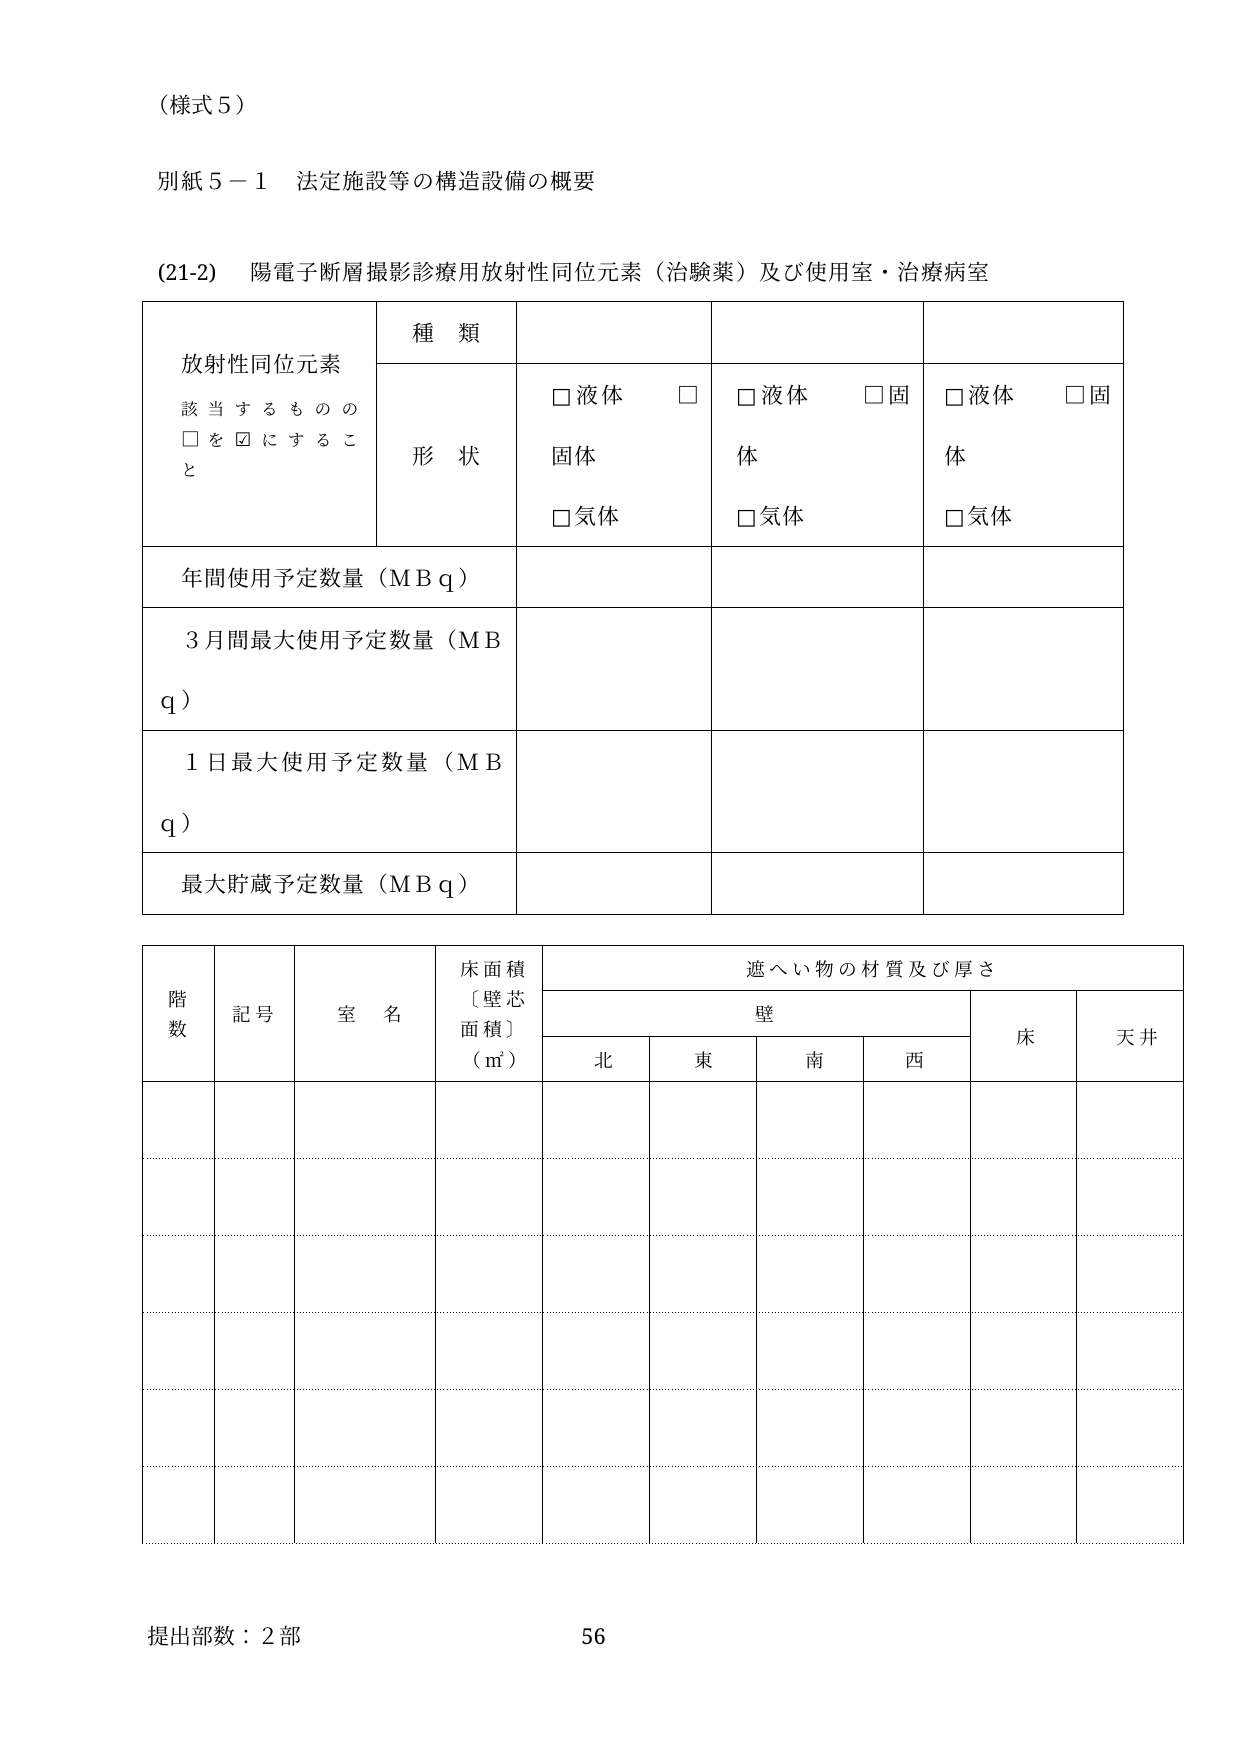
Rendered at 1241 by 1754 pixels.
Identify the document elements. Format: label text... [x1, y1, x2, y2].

table_cell 最大貯蔵予定数量（ＭＢｑ） [143, 853, 516, 913]
table_cell [864, 1389, 970, 1466]
table_cell [1077, 1312, 1183, 1389]
table_cell [712, 731, 923, 852]
table_cell [295, 1235, 435, 1312]
table_cell [215, 1389, 294, 1466]
table_header 遮へい物の材質及び厚さ [543, 946, 1183, 990]
table_cell [650, 1389, 756, 1466]
table_header [517, 302, 711, 363]
table_cell [215, 1312, 294, 1389]
table_cell [864, 1466, 970, 1543]
table_cell [215, 1082, 294, 1158]
table_cell 北 [543, 1037, 649, 1081]
table_cell [543, 1082, 649, 1158]
table_cell [295, 1158, 435, 1235]
table_cell □液体 □固体 □気体 [517, 364, 711, 546]
text (21-2) 陽電子断層撮影診療用放射性同位元素（治験薬）及び使用室・治療病室 [158, 240, 1083, 301]
table_cell [215, 1466, 294, 1543]
table_cell [757, 1466, 863, 1543]
table_cell [215, 1235, 294, 1312]
table_cell [143, 1082, 214, 1158]
table_cell １日最大使用予定数量（ＭＢｑ） [143, 731, 516, 852]
table_cell □液体 □固体 □気体 [712, 364, 923, 546]
table_cell [757, 1235, 863, 1312]
table_cell [517, 853, 711, 913]
table_cell [295, 1466, 435, 1543]
table_cell [1077, 1466, 1183, 1543]
table_cell [864, 1235, 970, 1312]
table_cell [543, 1312, 649, 1389]
table_cell [436, 1312, 542, 1389]
table_cell [712, 547, 923, 607]
table_cell [924, 853, 1123, 913]
table_header 放射性同位元素 該当するものの□を☑にすること [143, 302, 376, 546]
table_cell [143, 1235, 214, 1312]
table_cell [215, 1158, 294, 1235]
table_cell [757, 1312, 863, 1389]
table_cell [1077, 1235, 1183, 1312]
table_cell [971, 1389, 1076, 1466]
table_cell [436, 1158, 542, 1235]
table_cell [971, 1312, 1076, 1389]
table_cell [971, 1235, 1076, 1312]
table_cell [436, 1389, 542, 1466]
text 別紙５－１ 法定施設等の構造設備の概要 [158, 149, 1083, 210]
table_cell 西 [864, 1037, 970, 1081]
table_cell □液体 □固体 □気体 [924, 364, 1123, 546]
table_cell [650, 1158, 756, 1235]
table_cell 形 状 [377, 364, 516, 546]
table_cell [517, 547, 711, 607]
table_cell [543, 1158, 649, 1235]
table_header 床面積 〔壁芯 面積〕 （㎡） [436, 946, 542, 1081]
table_cell [650, 1082, 756, 1158]
table_header 階数 [143, 946, 214, 1081]
table_cell [143, 1466, 214, 1543]
table_header 記号 [215, 946, 294, 1081]
table_cell 南 [757, 1037, 863, 1081]
table_cell [757, 1082, 863, 1158]
table_cell [436, 1082, 542, 1158]
table_cell ３月間最大使用予定数量（ＭＢｑ） [143, 608, 516, 729]
table_cell [143, 1389, 214, 1466]
table_cell [924, 608, 1123, 729]
table_cell [543, 1389, 649, 1466]
table_cell 床 [971, 991, 1076, 1081]
table_cell [143, 1158, 214, 1235]
table_cell [517, 608, 711, 729]
table_cell [543, 1466, 649, 1543]
table_cell [295, 1312, 435, 1389]
table_header [712, 302, 923, 363]
table_cell [436, 1235, 542, 1312]
table_cell [864, 1158, 970, 1235]
table_cell [971, 1082, 1076, 1158]
table_cell [1077, 1389, 1183, 1466]
table_cell [971, 1158, 1076, 1235]
table_cell 天井 [1077, 991, 1183, 1081]
table_cell [295, 1082, 435, 1158]
table_cell [924, 731, 1123, 852]
table_cell [864, 1312, 970, 1389]
table_header [924, 302, 1123, 363]
table_cell [650, 1235, 756, 1312]
table_cell 東 [650, 1037, 756, 1081]
table_cell 壁 [543, 991, 970, 1036]
table_header 種 類 [377, 302, 516, 363]
table_cell [543, 1235, 649, 1312]
table_cell [1077, 1082, 1183, 1158]
table_cell [1077, 1158, 1183, 1235]
table_cell [436, 1466, 542, 1543]
table_cell [712, 608, 923, 729]
table_header 室 名 [295, 946, 435, 1081]
table_cell [864, 1082, 970, 1158]
table_cell 年間使用予定数量（ＭＢｑ） [143, 547, 516, 607]
table_cell [295, 1389, 435, 1466]
table_cell [650, 1466, 756, 1543]
table_cell [650, 1312, 756, 1389]
table_cell [712, 853, 923, 913]
table_cell [143, 1312, 214, 1389]
table_cell [924, 547, 1123, 607]
table_cell [757, 1158, 863, 1235]
table_cell [971, 1466, 1076, 1543]
table_cell [517, 731, 711, 852]
table_cell [757, 1389, 863, 1466]
